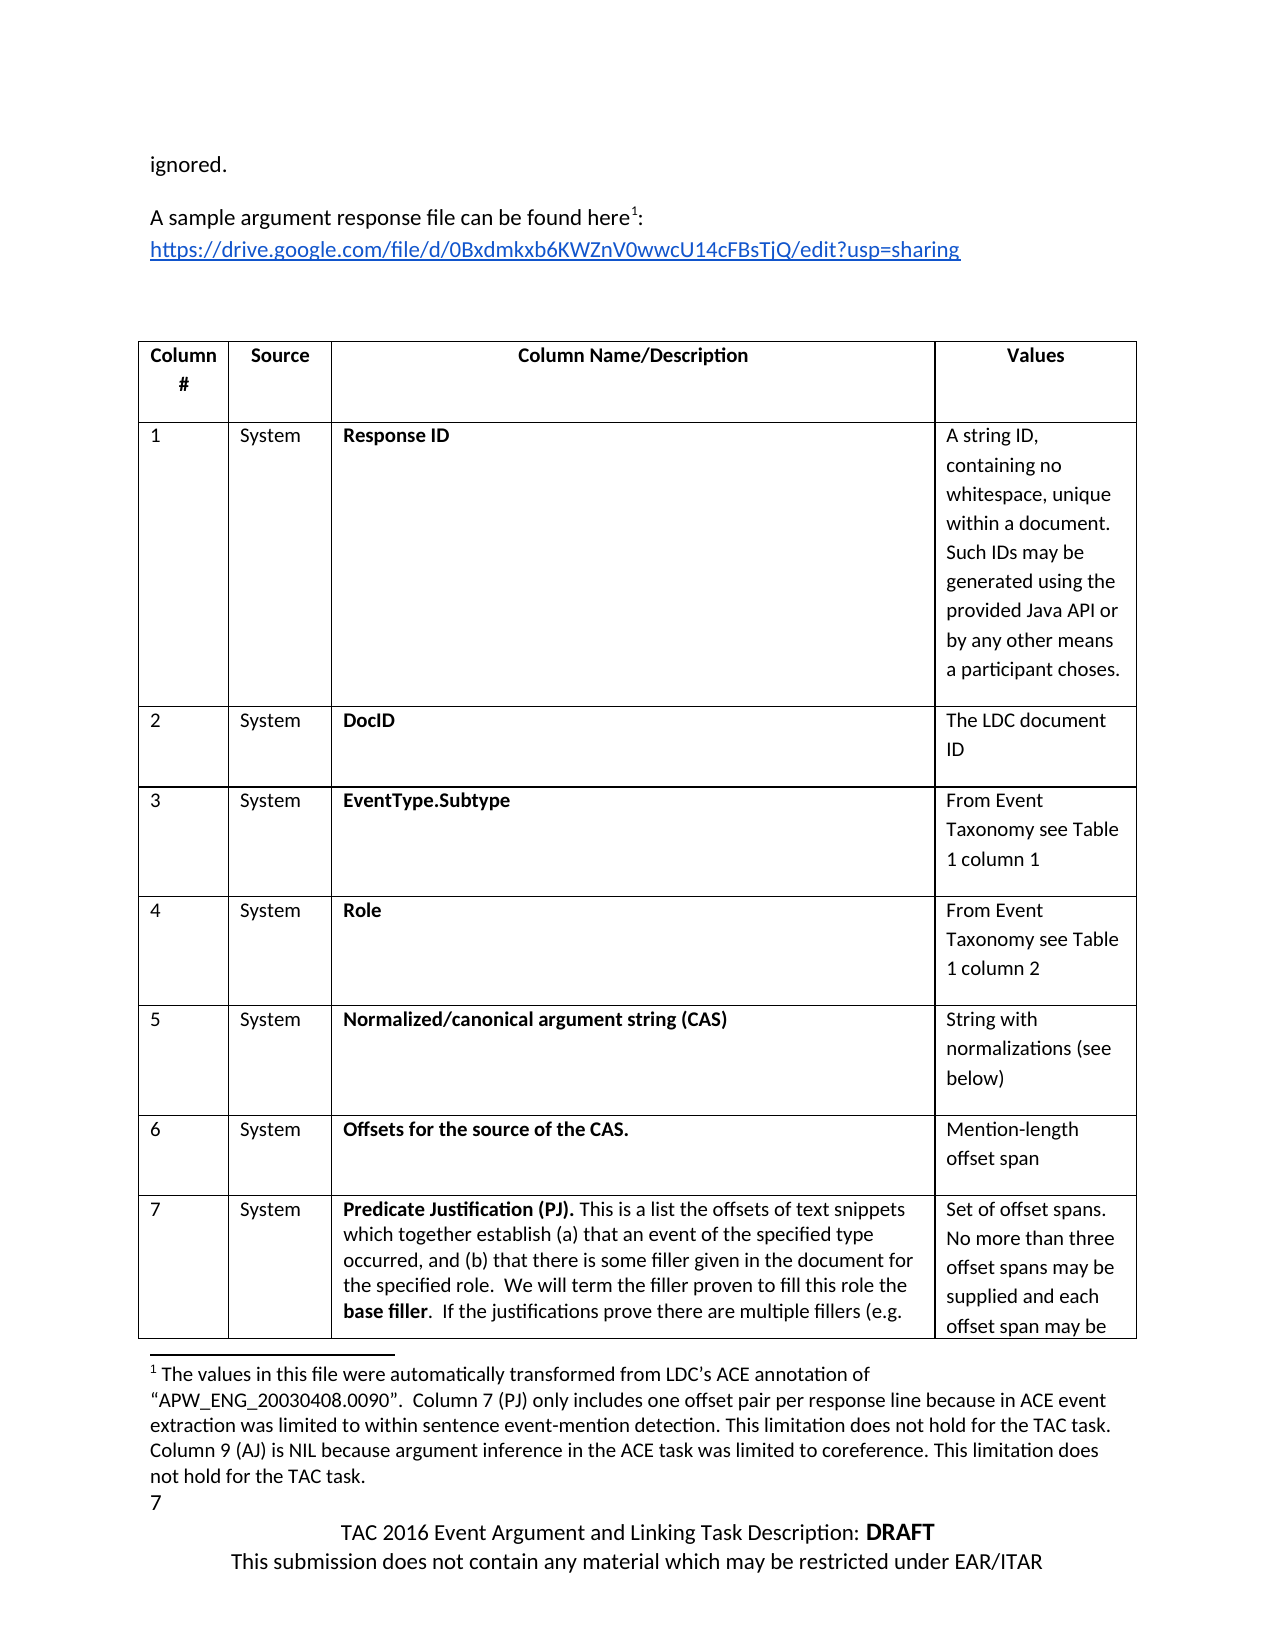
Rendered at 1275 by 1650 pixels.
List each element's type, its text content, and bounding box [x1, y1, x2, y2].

table_cell From Event Taxonomy see Table 1 column 1 [936, 788, 1136, 896]
table_cell System [229, 897, 331, 1005]
text A sample argument response file can be found here: https://drive.google.com/file/d/0Bxdmkxb6KWZnV0wwcU14cFBsTjQ/edit?usp=sharing [150, 203, 1125, 263]
table_header Column Name/Description [332, 342, 934, 422]
table_cell 4 [139, 897, 228, 1005]
table_cell System [229, 1006, 331, 1115]
table_cell System [229, 707, 331, 786]
table_cell A string ID, containing no whitespace, unique within a document. Such IDs may be generated using the provided Java API or by any other means a participant choses. [936, 423, 1136, 706]
table_cell System [229, 1196, 331, 1338]
table_header Column # [139, 342, 228, 422]
table_cell Role [332, 897, 934, 1005]
table_cell DocID [332, 707, 934, 786]
table_cell Offsets for the source of the CAS. [332, 1116, 934, 1195]
table_cell 5 [139, 1006, 228, 1115]
table_cell System [229, 423, 331, 706]
table_cell String with normalizations (see below) [936, 1006, 1136, 1115]
table_cell Response ID [332, 423, 934, 706]
table_cell 7 [139, 1196, 228, 1338]
table_cell System [229, 788, 331, 896]
table_cell The LDC document ID [936, 707, 1136, 786]
table_cell 2 [139, 707, 228, 786]
table_cell EventType.Subtype [332, 788, 934, 896]
table_cell 6 [139, 1116, 228, 1195]
table_cell System [229, 1116, 331, 1195]
table_header Values [936, 342, 1136, 422]
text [150, 150, 1125, 178]
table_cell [936, 1196, 1136, 1338]
table_cell Normalized/canonical argument string (CAS) [332, 1006, 934, 1115]
table_cell 3 [139, 788, 228, 896]
table_cell 1 [139, 423, 228, 706]
table_header Source [229, 342, 331, 422]
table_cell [332, 1196, 934, 1338]
table_cell Mention-length offset span [936, 1116, 1136, 1195]
table_cell From Event Taxonomy see Table 1 column 2 [936, 897, 1136, 1005]
